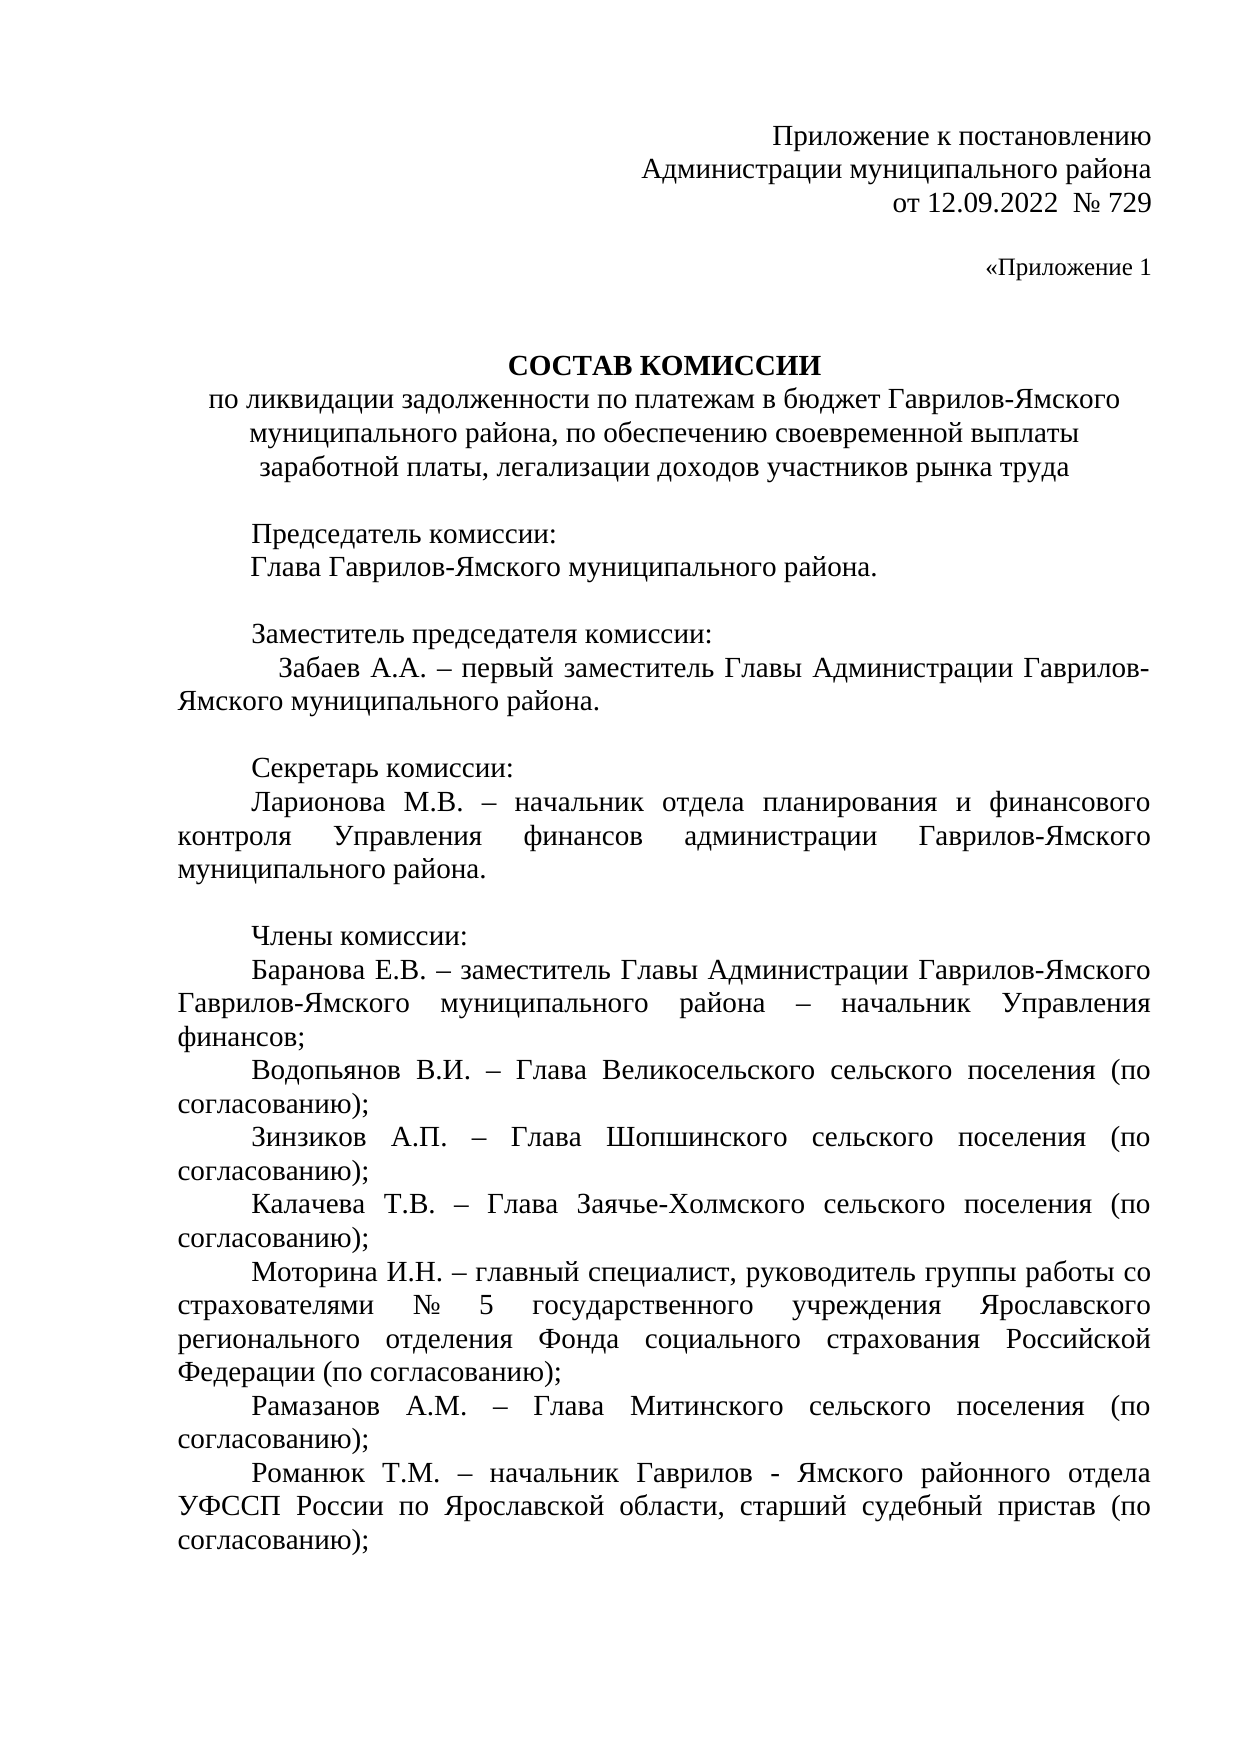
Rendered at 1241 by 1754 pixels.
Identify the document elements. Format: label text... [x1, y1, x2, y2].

text Приложение к постановлению [177, 118, 1152, 152]
text Водопьянов В.И. – Глава Великосельского сельского поселения (по согласованию); [177, 1052, 1152, 1119]
text Администрации муниципального района [177, 152, 1152, 185]
text СОСТАВ КОМИССИИ по ликвидации задолженности по платежам в бюджет Гаврилов-Ямского муниципального района, по обеспечению своевременной выплаты заработной платы, легализации доходов участников рынка труда [177, 348, 1152, 482]
text от 12.09.2022 № 729 [177, 185, 1152, 219]
text Рамазанов А.М. – Глава Митинского сельского поселения (по согласованию); [177, 1388, 1152, 1455]
text Забаев А.А. – первый заместитель Главы Администрации Гаврилов-Ямского муниципального района. [177, 650, 1152, 717]
text Калачева Т.В. – Глава Заячье-Холмского сельского поселения (по согласованию); [177, 1187, 1152, 1254]
text Заместитель председателя комиссии: [177, 616, 1152, 650]
text Секретарь комиссии: [177, 751, 1152, 784]
text Ларионова М.В. – начальник отдела планирования и финансового контроля Управления финансов администрации Гаврилов-Ямского муниципального района. [177, 784, 1152, 885]
text Моторина И.Н. – главный специалист, руководитель группы работы со страхователями № 5 государственного учреждения Ярославского регионального отделения Фонда социального страхования Российской Федерации (по согласованию); [177, 1254, 1152, 1388]
text Председатель комиссии: [177, 516, 1152, 549]
text Романюк Т.М. – начальник Гаврилов - Ямского районного отдела УФССП России по Ярославской области, старший судебный пристав (по согласованию); [177, 1455, 1152, 1556]
text Зинзиков А.П. – Глава Шопшинского сельского поселения (по согласованию); [177, 1119, 1152, 1187]
text Глава Гаврилов-Ямского муниципального района. [177, 549, 1152, 583]
text Члены комиссии: [177, 918, 1152, 952]
text «Приложение 1 [177, 252, 1152, 281]
text Баранова Е.В. – заместитель Главы Администрации Гаврилов-Ямского Гаврилов-Ямского муниципального района – начальник Управления финансов; [177, 952, 1152, 1052]
